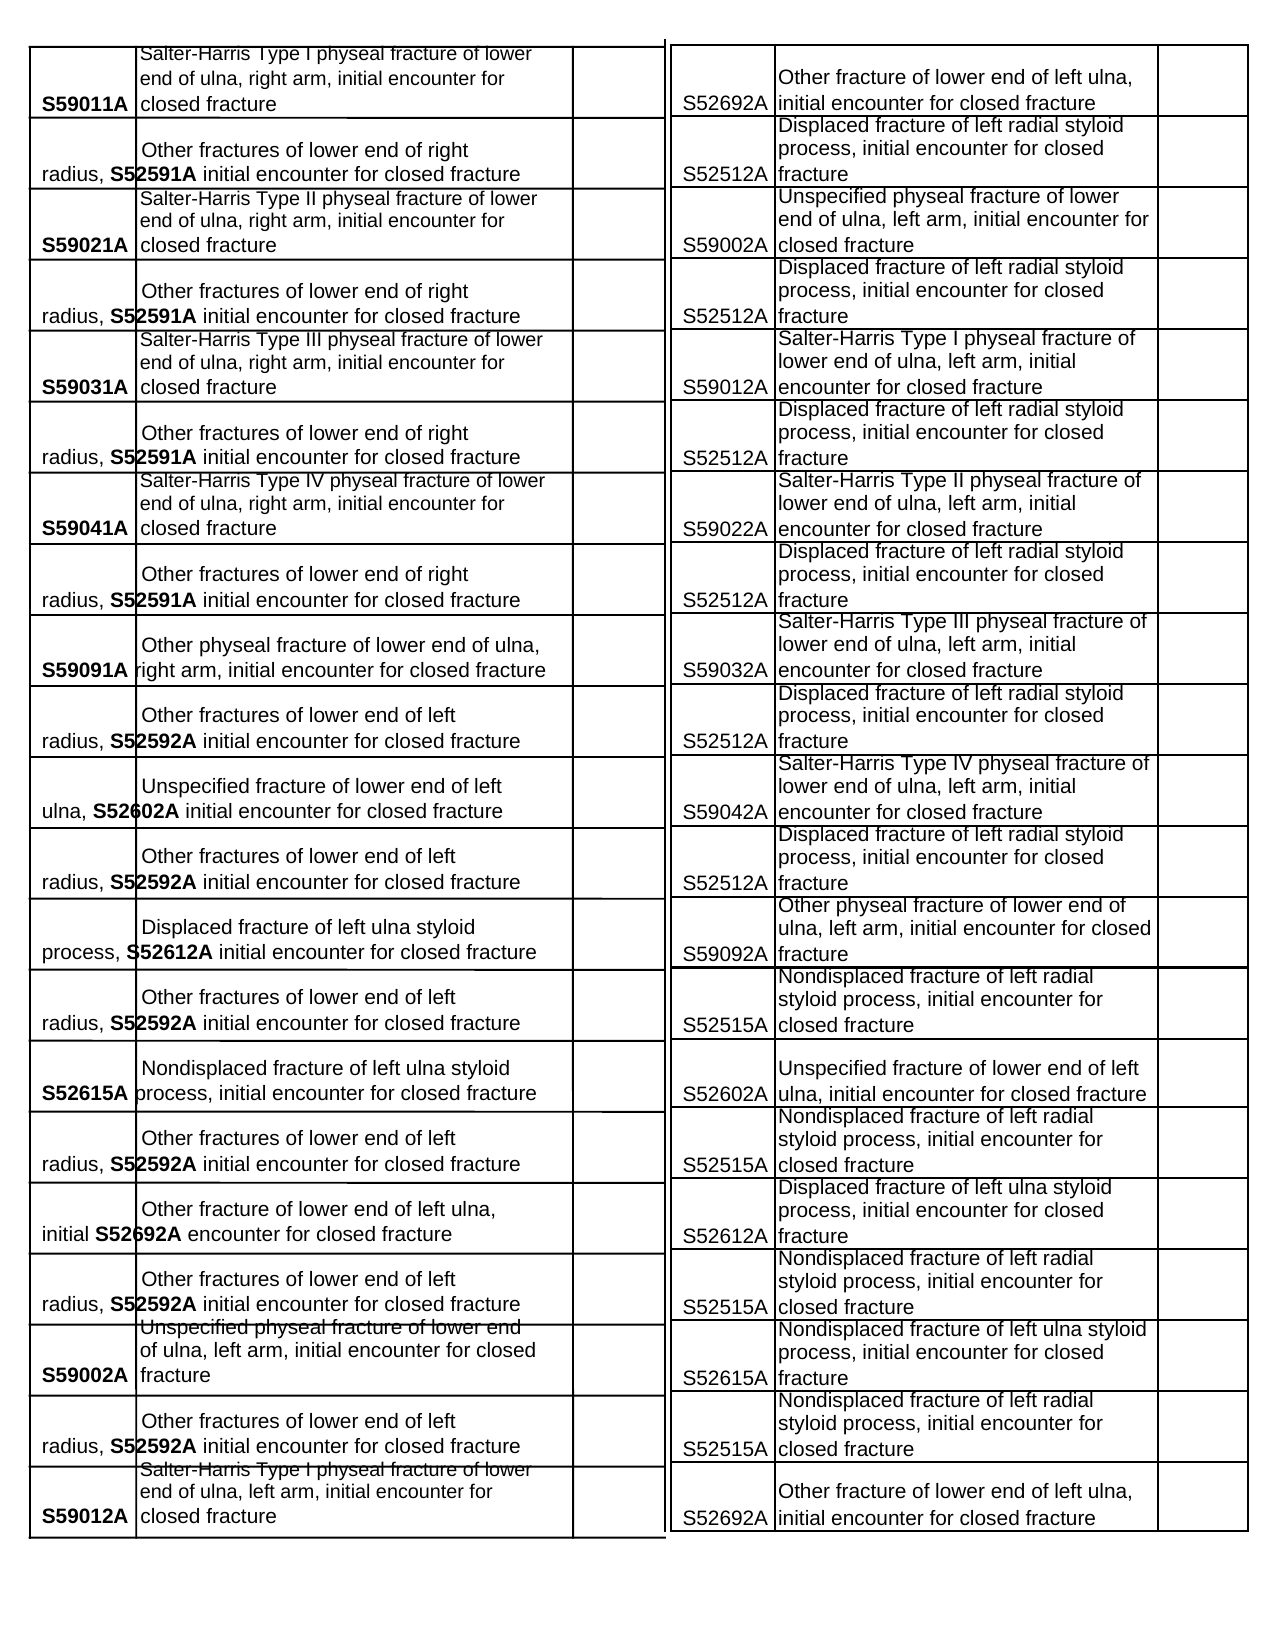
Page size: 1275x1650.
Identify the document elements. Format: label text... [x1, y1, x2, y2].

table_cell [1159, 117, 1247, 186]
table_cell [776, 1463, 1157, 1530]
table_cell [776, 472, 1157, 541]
text Unspecified fracture of lower end of left ulna, S52602A initial encounter for closed fracture [42, 774, 550, 823]
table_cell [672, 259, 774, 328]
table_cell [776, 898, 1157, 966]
text Salter-Harris Type III physeal fracture of lower end of ulna, right arm, initial encounter for [139, 328, 562, 373]
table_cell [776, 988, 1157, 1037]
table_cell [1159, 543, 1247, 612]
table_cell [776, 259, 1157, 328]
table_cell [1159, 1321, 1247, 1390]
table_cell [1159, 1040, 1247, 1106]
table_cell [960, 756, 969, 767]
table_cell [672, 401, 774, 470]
text Other fractures of lower end of left radius, S52592A initial encounter for closed fracture [42, 1267, 523, 1316]
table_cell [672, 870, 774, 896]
text Other fractures of lower end of left radius, S52592A initial encounter for closed fracture [42, 844, 523, 893]
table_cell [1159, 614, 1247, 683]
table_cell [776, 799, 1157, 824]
text Other fractures of lower end of left radius, S52592A initial encounter for closed fracture [42, 1126, 523, 1176]
text Salter-Harris Type I physeal fracture of lower end of ulna, left arm, initial encounter for [139, 1458, 550, 1503]
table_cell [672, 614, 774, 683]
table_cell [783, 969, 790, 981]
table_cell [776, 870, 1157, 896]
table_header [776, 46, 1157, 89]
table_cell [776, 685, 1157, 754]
text Other physeal fracture of lower end of ulna, S59091A right arm, initial encounter for closed fracture [42, 633, 552, 682]
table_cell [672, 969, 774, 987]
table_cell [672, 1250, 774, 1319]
text Other fractures of lower end of right radius, S52591A initial encounter for closed fracture [42, 279, 535, 328]
text S59002A fracture [42, 1363, 564, 1387]
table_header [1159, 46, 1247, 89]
text S59021A closed fracture [42, 233, 564, 257]
text S59011A closed fracture [42, 92, 564, 116]
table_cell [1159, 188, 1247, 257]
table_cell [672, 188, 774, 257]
text S59031A closed fracture [42, 374, 564, 398]
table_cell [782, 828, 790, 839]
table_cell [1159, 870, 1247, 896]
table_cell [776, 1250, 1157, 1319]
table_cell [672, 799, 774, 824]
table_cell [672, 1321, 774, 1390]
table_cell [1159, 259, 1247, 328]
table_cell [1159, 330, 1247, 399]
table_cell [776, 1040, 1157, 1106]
text Other fractures of lower end of left radius, S52592A initial encounter for closed fracture [42, 985, 523, 1034]
text Other fracture of lower end of left ulna, initial S52692A encounter for closed fracture [42, 1197, 548, 1246]
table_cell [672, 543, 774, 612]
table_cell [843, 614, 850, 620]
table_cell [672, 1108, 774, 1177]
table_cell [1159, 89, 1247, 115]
text Salter-Harris Type I physeal fracture of lower end of ulna, right arm, initial encounter for [139, 42, 550, 89]
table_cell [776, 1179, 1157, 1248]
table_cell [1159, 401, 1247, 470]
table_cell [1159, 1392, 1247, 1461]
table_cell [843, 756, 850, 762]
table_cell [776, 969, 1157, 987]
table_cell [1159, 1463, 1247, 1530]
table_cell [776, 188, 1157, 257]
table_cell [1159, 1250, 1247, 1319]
text Salter-Harris Type II physeal fracture of lower end of ulna, right arm, initial encounter for [139, 187, 556, 232]
text Other fractures of lower end of right radius, S52591A initial encounter for closed fracture [42, 421, 535, 469]
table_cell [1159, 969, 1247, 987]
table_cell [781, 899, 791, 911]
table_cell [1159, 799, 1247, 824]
text Nondisplaced fracture of left ulna styloid S52615A process, initial encounter for closed fracture [42, 1056, 542, 1105]
text S59012A closed fracture [42, 1504, 564, 1528]
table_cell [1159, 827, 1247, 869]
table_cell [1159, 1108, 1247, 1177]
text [42, 1409, 523, 1457]
text Other fractures of lower end of right radius, S52591A initial encounter for closed fracture [42, 562, 535, 611]
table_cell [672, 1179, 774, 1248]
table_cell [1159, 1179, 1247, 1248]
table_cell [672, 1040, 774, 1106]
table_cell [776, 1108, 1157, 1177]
text Displaced fracture of left ulna styloid process, S52612A initial encounter for closed fracture [42, 915, 558, 964]
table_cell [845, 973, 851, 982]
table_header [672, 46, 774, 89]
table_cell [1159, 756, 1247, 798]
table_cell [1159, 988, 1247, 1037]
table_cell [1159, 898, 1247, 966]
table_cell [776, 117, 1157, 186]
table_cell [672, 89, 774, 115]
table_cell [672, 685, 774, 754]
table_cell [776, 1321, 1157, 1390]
text Other fractures of lower end of left radius, S52592A initial encounter for closed fracture [42, 703, 523, 752]
text S59041A closed fracture [42, 516, 564, 540]
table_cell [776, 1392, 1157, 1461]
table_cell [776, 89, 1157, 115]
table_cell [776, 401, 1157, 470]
text Unspecified physeal fracture of lower end of ulna, left arm, initial encounter for closed [139, 1317, 544, 1362]
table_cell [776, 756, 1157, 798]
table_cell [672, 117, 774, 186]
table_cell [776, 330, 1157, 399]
text Salter-Harris Type IV physeal fracture of lower end of ulna, right arm, initial encounter for [139, 470, 564, 515]
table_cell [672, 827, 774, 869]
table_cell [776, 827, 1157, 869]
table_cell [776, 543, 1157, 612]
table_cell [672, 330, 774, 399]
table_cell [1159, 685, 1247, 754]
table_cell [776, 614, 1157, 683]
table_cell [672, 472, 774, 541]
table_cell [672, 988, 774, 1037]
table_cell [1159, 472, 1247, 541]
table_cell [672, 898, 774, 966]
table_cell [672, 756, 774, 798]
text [42, 138, 535, 186]
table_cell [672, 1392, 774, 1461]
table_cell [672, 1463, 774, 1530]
